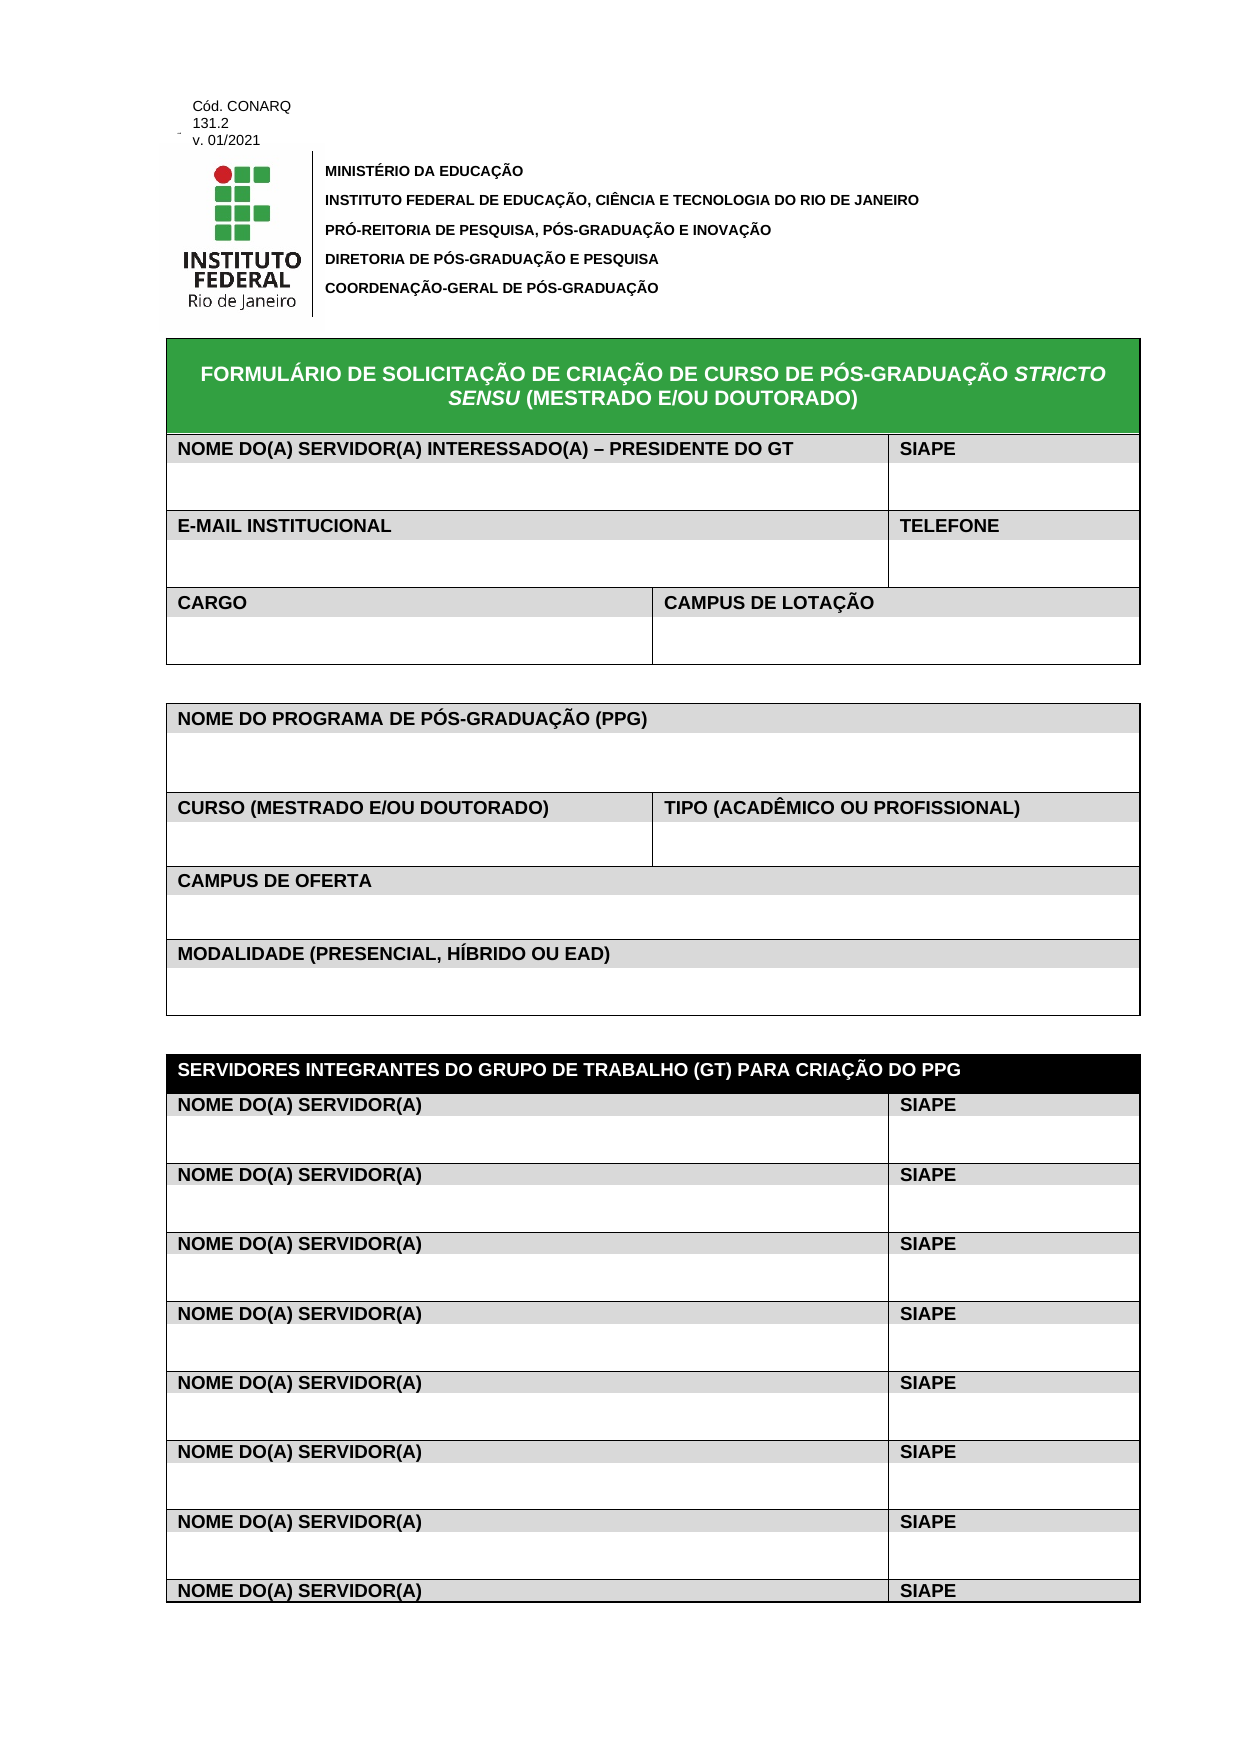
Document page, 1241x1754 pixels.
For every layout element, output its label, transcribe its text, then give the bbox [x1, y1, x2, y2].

table_cell SIAPE [889, 1094, 1139, 1116]
table_cell [167, 1393, 888, 1440]
table_cell [889, 1324, 1139, 1371]
table_cell TIPO (ACADÊMICO OU PROFISSIONAL) [653, 793, 1139, 822]
table_cell SIAPE [889, 435, 1139, 463]
table_cell NOME DO(A) SERVIDOR(A) [167, 1510, 888, 1532]
table_header NOME DO PROGRAMA DE PÓS-GRADUAÇÃO (PPG) [167, 704, 1139, 733]
table_cell [167, 463, 888, 510]
table_cell SIAPE [889, 1164, 1139, 1185]
table_cell [889, 1393, 1139, 1440]
table_cell TELEFONE [889, 511, 1139, 540]
table_cell MODALIDADE (PRESENCIAL, HÍBRIDO OU EAD) [167, 940, 1139, 968]
table_cell [167, 733, 1139, 792]
table_cell [889, 1255, 1139, 1301]
table_cell [167, 1185, 888, 1232]
table_cell [889, 540, 1139, 587]
table_cell SIAPE [889, 1441, 1139, 1463]
table_cell [167, 1255, 888, 1301]
table_cell [889, 1185, 1139, 1232]
table_cell [167, 617, 652, 664]
table_cell NOME DO(A) SERVIDOR(A) [167, 1233, 888, 1254]
table_cell SIAPE [889, 1302, 1139, 1324]
table_cell E-MAIL INSTITUCIONAL [167, 511, 888, 540]
table_cell [889, 1463, 1139, 1509]
table_cell CURSO (MESTRADO E/OU DOUTORADO) [167, 793, 652, 822]
table_header SERVIDORES INTEGRANTES DO GRUPO DE TRABALHO (GT) PARA CRIAÇÃO DO PPG [167, 1055, 1139, 1093]
table_cell NOME DO(A) SERVIDOR(A) [167, 1302, 888, 1324]
table_cell CAMPUS DE OFERTA [167, 867, 1139, 895]
table_cell NOME DO(A) SERVIDOR(A) INTERESSADO(A) – PRESIDENTE DO GT [167, 435, 888, 463]
table_header FORMULÁRIO DE SOLICITAÇÃO DE CRIAÇÃO DE CURSO DE PÓS-GRADUAÇÃO STRICTO SENSU (MESTRADO E/OU DOUTORADO) [167, 339, 1139, 433]
picture [158, 143, 326, 332]
table_cell SIAPE [889, 1372, 1139, 1393]
table_cell [889, 463, 1139, 510]
table_cell SIAPE [889, 1233, 1139, 1254]
table_cell [167, 1116, 888, 1162]
table_cell [889, 1116, 1139, 1162]
table_cell [167, 968, 1139, 1014]
table_cell NOME DO(A) SERVIDOR(A) [167, 1094, 888, 1116]
table_cell NOME DO(A) SERVIDOR(A) [167, 1441, 888, 1463]
table_cell NOME DO(A) SERVIDOR(A) [167, 1164, 888, 1185]
table_cell [167, 895, 1139, 939]
table_cell SIAPE [889, 1510, 1139, 1532]
table_cell CARGO [167, 588, 652, 617]
table_cell [167, 822, 652, 866]
table_cell SIAPE [889, 1580, 1139, 1601]
table_cell NOME DO(A) SERVIDOR(A) [167, 1580, 888, 1601]
table_cell NOME DO(A) SERVIDOR(A) [167, 1372, 888, 1393]
table_cell [653, 617, 1139, 664]
table_cell [167, 540, 888, 587]
table_cell [167, 1324, 888, 1371]
table_cell [167, 1532, 888, 1579]
table_cell CAMPUS DE LOTAÇÃO [653, 588, 1139, 617]
table_cell [889, 1532, 1139, 1579]
table_cell [167, 1463, 888, 1509]
table_cell [653, 822, 1139, 866]
